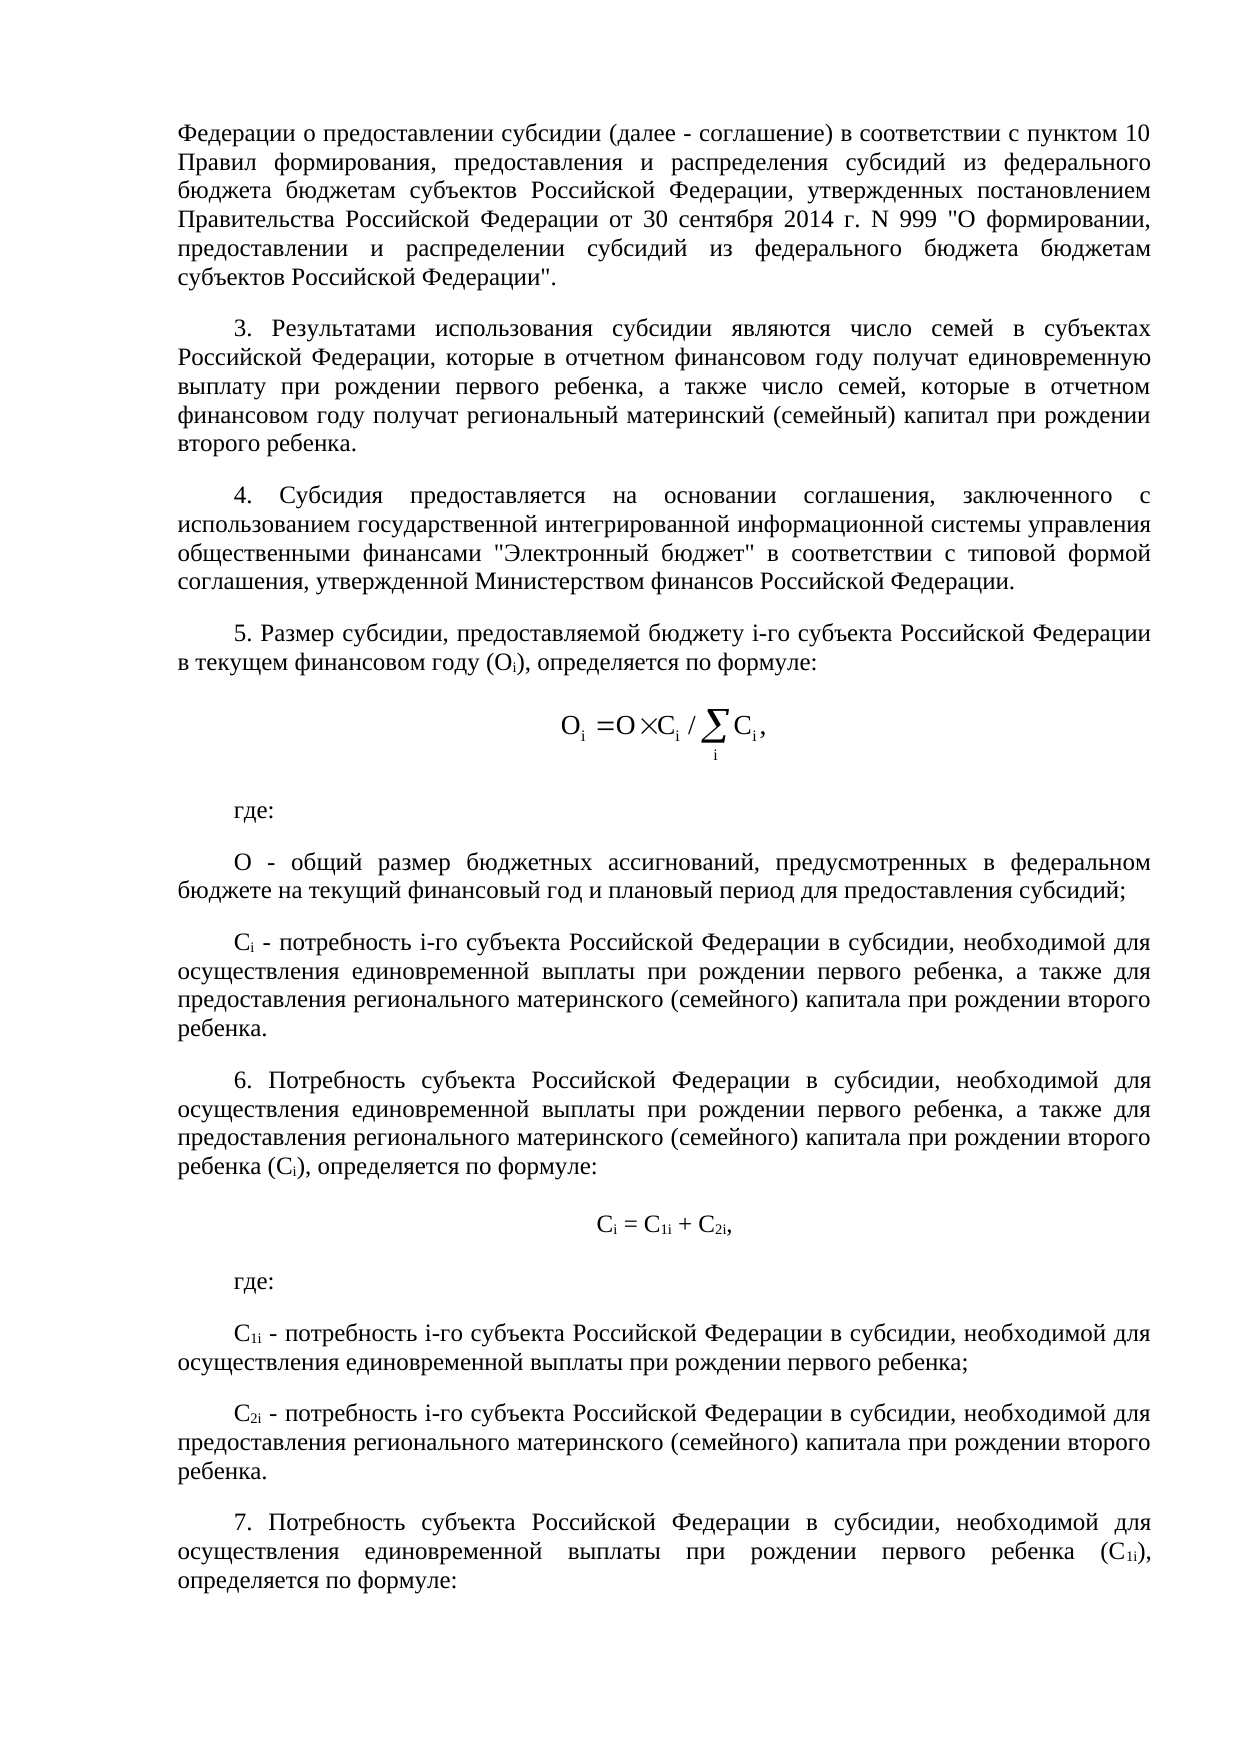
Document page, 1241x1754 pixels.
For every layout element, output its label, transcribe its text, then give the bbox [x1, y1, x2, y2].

text О - общий размер бюджетных ассигнований, предусмотренных в федеральном бюджете на текущий финансовый год и плановый период для предоставления субсидий; [177, 847, 1152, 904]
text 4. Субсидия предоставляется на основании соглашения, заключенного с использованием государственной интегрированной информационной системы управления общественными финансами "Электронный бюджет" в соответствии с типовой формой соглашения, утвержденной Министерством финансов Российской Федерации. [177, 480, 1152, 595]
text Ci = C1i + C2i, [177, 1209, 1152, 1237]
text C2i - потребность i-го субъекта Российской Федерации в субсидии, необходимой для предоставления регионального материнского (семейного) капитала при рождении второго ребенка. [177, 1398, 1152, 1484]
text где: [177, 795, 1152, 824]
text 7. Потребность субъекта Российской Федерации в субсидии, необходимой для осуществления единовременной выплаты при рождении первого ребенка (C1i), определяется по формуле: [177, 1507, 1152, 1594]
text Ci - потребность i-го субъекта Российской Федерации в субсидии, необходимой для осуществления единовременной выплаты при рождении первого ребенка, а также для предоставления регионального материнского (семейного) капитала при рождении второго ребенка. [177, 927, 1152, 1042]
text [177, 118, 1152, 291]
text 6. Потребность субъекта Российской Федерации в субсидии, необходимой для осуществления единовременной выплаты при рождении первого ребенка, а также для предоставления регионального материнского (семейного) капитала при рождении второго ребенка (Ci), определяется по формуле: [177, 1065, 1152, 1180]
text 5. Размер субсидии, предоставляемой бюджету i-го субъекта Российской Федерации в текущем финансовом году (Оi), определяется по формуле: [177, 618, 1152, 676]
text 3. Результатами использования субсидии являются число семей в субъектах Российской Федерации, которые в отчетном финансовом году получат единовременную выплату при рождении первого ребенка, а также число семей, которые в отчетном финансовом году получат региональный материнский (семейный) капитал при рождении второго ребенка. [177, 313, 1152, 457]
text где: [177, 1266, 1152, 1295]
text C1i - потребность i-го субъекта Российской Федерации в субсидии, необходимой для осуществления единовременной выплаты при рождении первого ребенка; [177, 1318, 1152, 1375]
